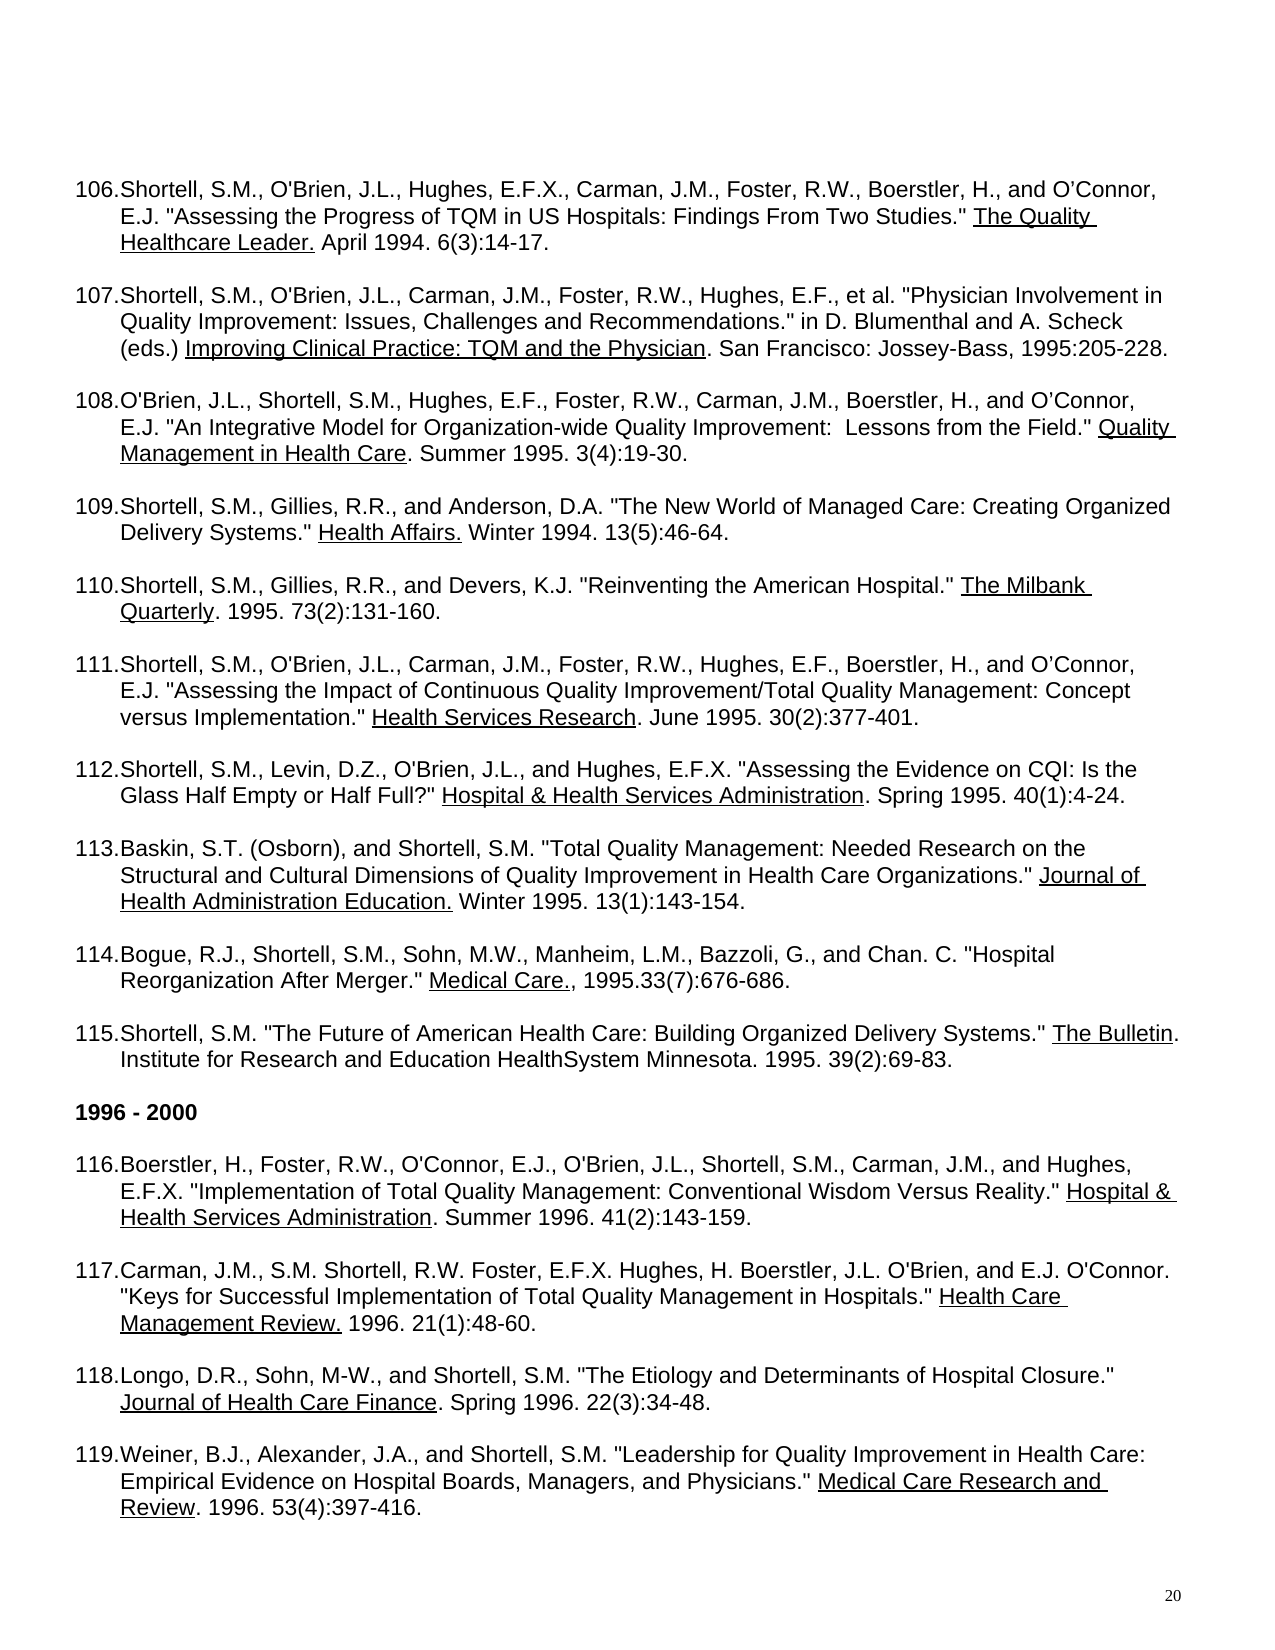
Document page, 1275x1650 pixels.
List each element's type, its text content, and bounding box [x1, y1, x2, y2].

list Shortell, S.M., O'Brien, J.L., Carman, J.M., Foster, R.W., Hughes, E.F., et al. "Physician Involvement in Quality Improvement: Issues, Challenges and Recommendations." in D. Blumenthal and A. Scheck (eds.) Improving Clinical Practice: TQM and the Physician. San Francisco: Jossey-Bass, 1995:205-228. [75, 282, 1181, 361]
list Shortell, S.M., Gillies, R.R., and Anderson, D.A. "The New World of Managed Care: Creating Organized Delivery Systems." Health Affairs. Winter 1994. 13(5):46-64. [75, 493, 1181, 545]
list Baskin, S.T. (Osborn), and Shortell, S.M. "Total Quality Management: Needed Research on the Structural and Cultural Dimensions of Quality Improvement in Health Care Organizations." Journal of Health Administration Education. Winter 1995. 13(1):143-154. [75, 835, 1181, 914]
list Shortell, S.M., Gillies, R.R., and Devers, K.J. "Reinventing the American Hospital." The Milbank Quarterly. 1995. 73(2):131-160. [75, 572, 1181, 624]
list Boerstler, H., Foster, R.W., O'Connor, E.J., O'Brien, J.L., Shortell, S.M., Carman, J.M., and Hughes, E.F.X. "Implementation of Total Quality Management: Conventional Wisdom Versus Reality." Hospital & Health Services Administration. Summer 1996. 41(2):143-159. [75, 1151, 1181, 1231]
list Bogue, R.J., Shortell, S.M., Sohn, M.W., Manheim, L.M., Bazzoli, G., and Chan. C. "Hospital Reorganization After Merger." Medical Care., 1995.33(7):676-686. [75, 941, 1181, 993]
list Shortell, S.M., O'Brien, J.L., Hughes, E.F.X., Carman, J.M., Foster, R.W., Boerstler, H., and O’Connor, E.J. "Assessing the Progress of TQM in US Hospitals: Findings From Two Studies." The Quality Healthcare Leader. April 1994. 6(3):14-17. [75, 176, 1181, 255]
text 1996 - 2000 [75, 1099, 1181, 1125]
list Shortell, S.M., O'Brien, J.L., Carman, J.M., Foster, R.W., Hughes, E.F., Boerstler, H., and O’Connor, E.J. "Assessing the Impact of Continuous Quality Improvement/Total Quality Management: Concept versus Implementation." Health Services Research. June 1995. 30(2):377-401. [75, 651, 1181, 730]
list Shortell, S.M., Levin, D.Z., O'Brien, J.L., and Hughes, E.F.X. "Assessing the Evidence on CQI: Is the Glass Half Empty or Half Full?" Hospital & Health Services Administration. Spring 1995. 40(1):4-24. [75, 756, 1181, 809]
list Shortell, S.M. "The Future of American Health Care: Building Organized Delivery Systems." The Bulletin. Institute for Research and Education HealthSystem Minnesota. 1995. 39(2):69-83. [75, 1020, 1181, 1072]
list Carman, J.M., S.M. Shortell, R.W. Foster, E.F.X. Hughes, H. Boerstler, J.L. O'Brien, and E.J. O'Connor. "Keys for Successful Implementation of Total Quality Management in Hospitals." Health Care Management Review. 1996. 21(1):48-60. [75, 1257, 1181, 1336]
list Longo, D.R., Sohn, M-W., and Shortell, S.M. "The Etiology and Determinants of Hospital Closure." Journal of Health Care Finance. Spring 1996. 22(3):34-48. [75, 1362, 1181, 1415]
list Weiner, B.J., Alexander, J.A., and Shortell, S.M. "Leadership for Quality Improvement in Health Care: Empirical Evidence on Hospital Boards, Managers, and Physicians." Medical Care Research and Review. 1996. 53(4):397-416. [75, 1441, 1181, 1520]
list O'Brien, J.L., Shortell, S.M., Hughes, E.F., Foster, R.W., Carman, J.M., Boerstler, H., and O’Connor, E.J. "An Integrative Model for Organization-wide Quality Improvement: Lessons from the Field." Quality Management in Health Care. Summer 1995. 3(4):19-30. [75, 387, 1181, 466]
